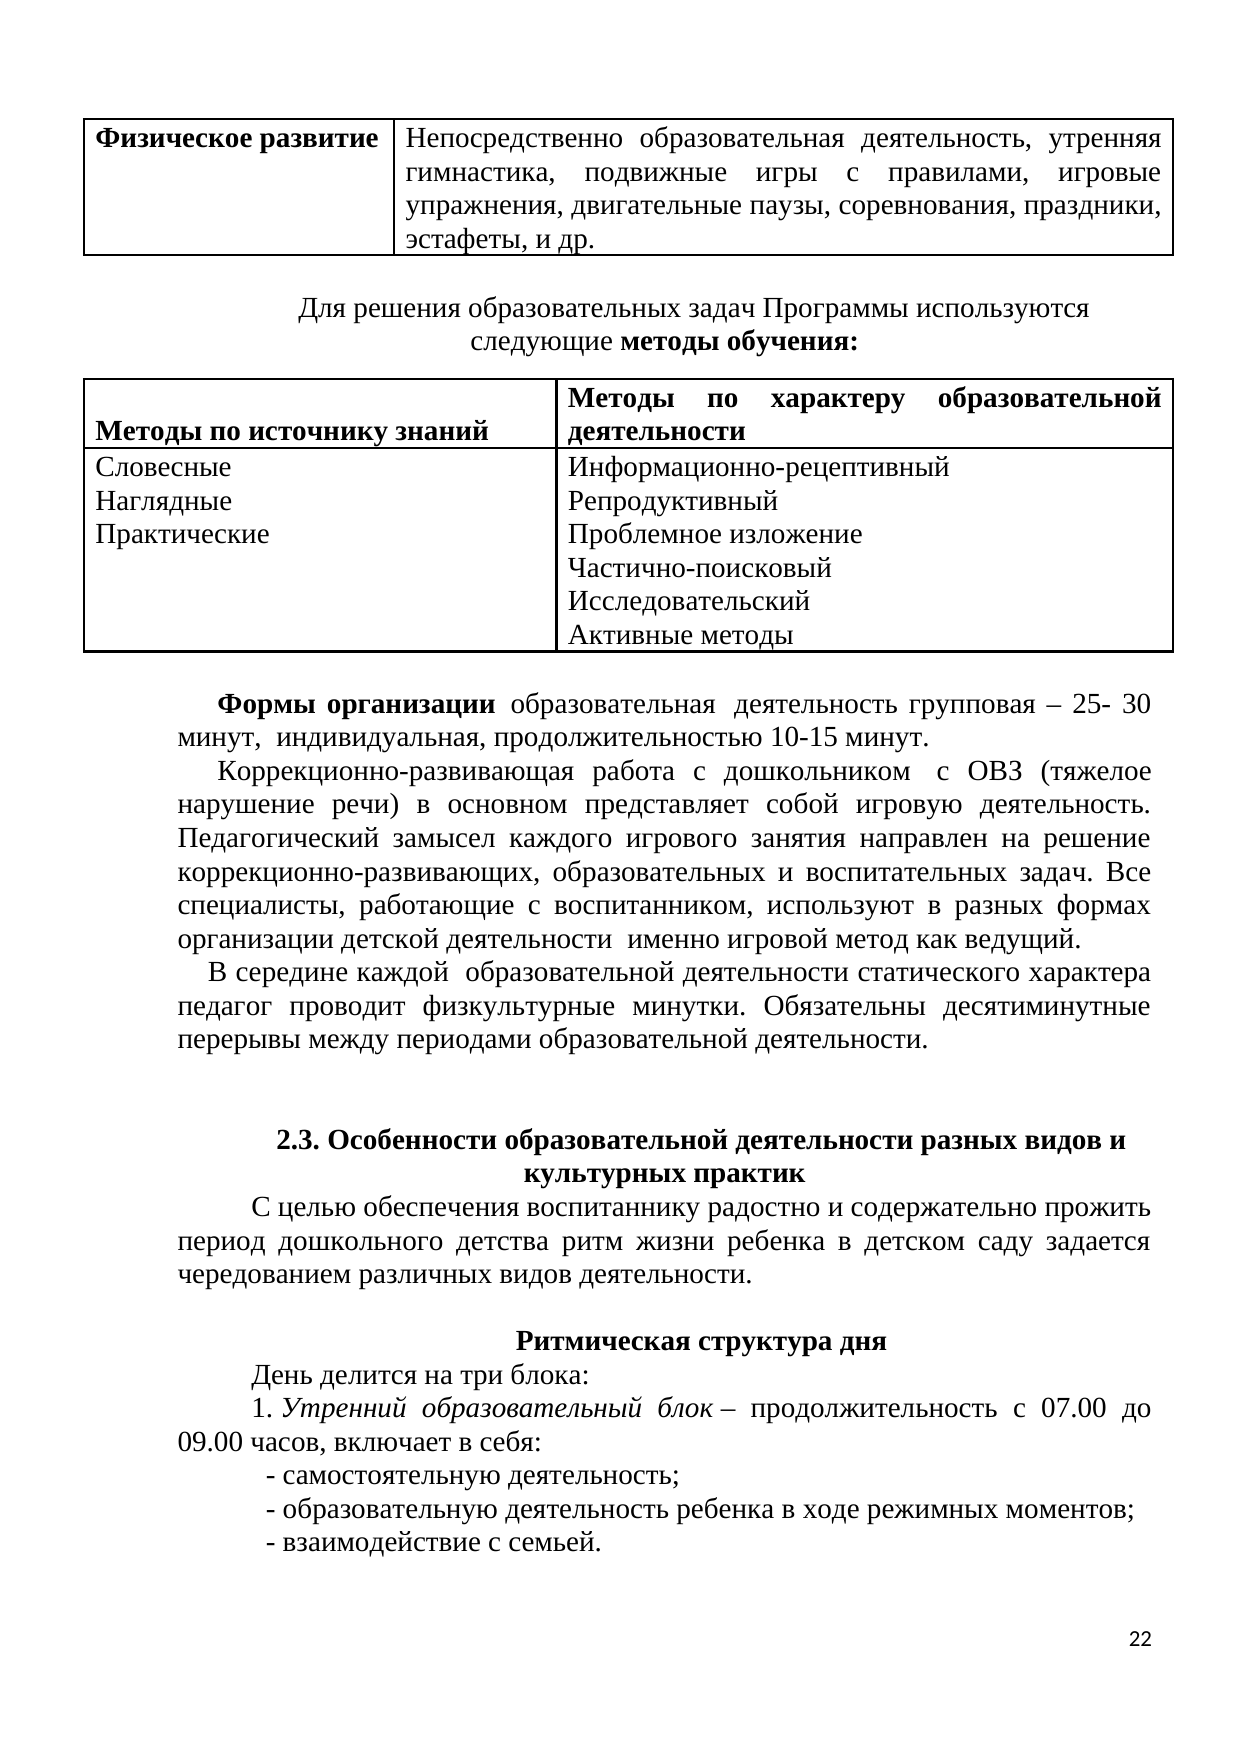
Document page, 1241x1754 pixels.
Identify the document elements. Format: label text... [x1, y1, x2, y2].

text - образовательную деятельность ребенка в ходе режимных моментов; [177, 1491, 1152, 1524]
text - взаимодействие с семьей. [177, 1524, 1152, 1558]
text Формы организации образовательная деятельность групповая – 25- 30 минут, индивидуальная, продолжительностью 10-15 минут. [177, 686, 1152, 753]
text 1. Утренний образовательный блок – продолжительность с 07.00 до 09.00 часов, включает в себя: [177, 1390, 1152, 1457]
table_header Методы по источнику знаний [85, 380, 555, 447]
table_cell Информационно-рецептивный Репродуктивный Проблемное изложение Частично-поисковый Исследовательский Активные методы [558, 449, 1172, 650]
table_cell Непосредственно образовательная деятельность, утренняя гимнастика, подвижные игры с правилами, игровые упражнения, двигательные паузы, соревнования, праздники, эстафеты, и др. [395, 120, 1172, 254]
text - самостоятельную деятельность; [177, 1457, 1152, 1491]
text Для решения образовательных задач Программы используются следующие методы обучения: [177, 290, 1152, 357]
text С целью обеспечения воспитаннику радостно и содержательно прожить период дошкольного детства ритм жизни ребенка в детском саду задается чередованием различных видов деятельности. [177, 1189, 1152, 1290]
text Коррекционно-развивающая работа с дошкольником с ОВЗ (тяжелое нарушение речи) в основном представляет собой игровую деятельность. Педагогический замысел каждого игрового занятия направлен на решение коррекционно-развивающих, образовательных и воспитательных задач. Все специалисты, работающие с воспитанником, используют в разных формах организации детской деятельности именно игровой метод как ведущий. [177, 753, 1152, 954]
text Ритмическая структура дня [177, 1323, 1152, 1357]
table_header Методы по характеру образовательной деятельности [558, 380, 1172, 447]
text В середине каждой образовательной деятельности статического характера педагог проводит физкультурные минутки. Обязательны десятиминутные перерывы между периодами образовательной деятельности. [177, 954, 1152, 1055]
text 2.3. Особенности образовательной деятельности разных видов и культурных практик [177, 1122, 1152, 1189]
text День делится на три блока: [177, 1357, 1152, 1390]
table_cell Словесные Наглядные Практические [85, 449, 555, 650]
table_cell Физическое развитие [85, 120, 393, 254]
